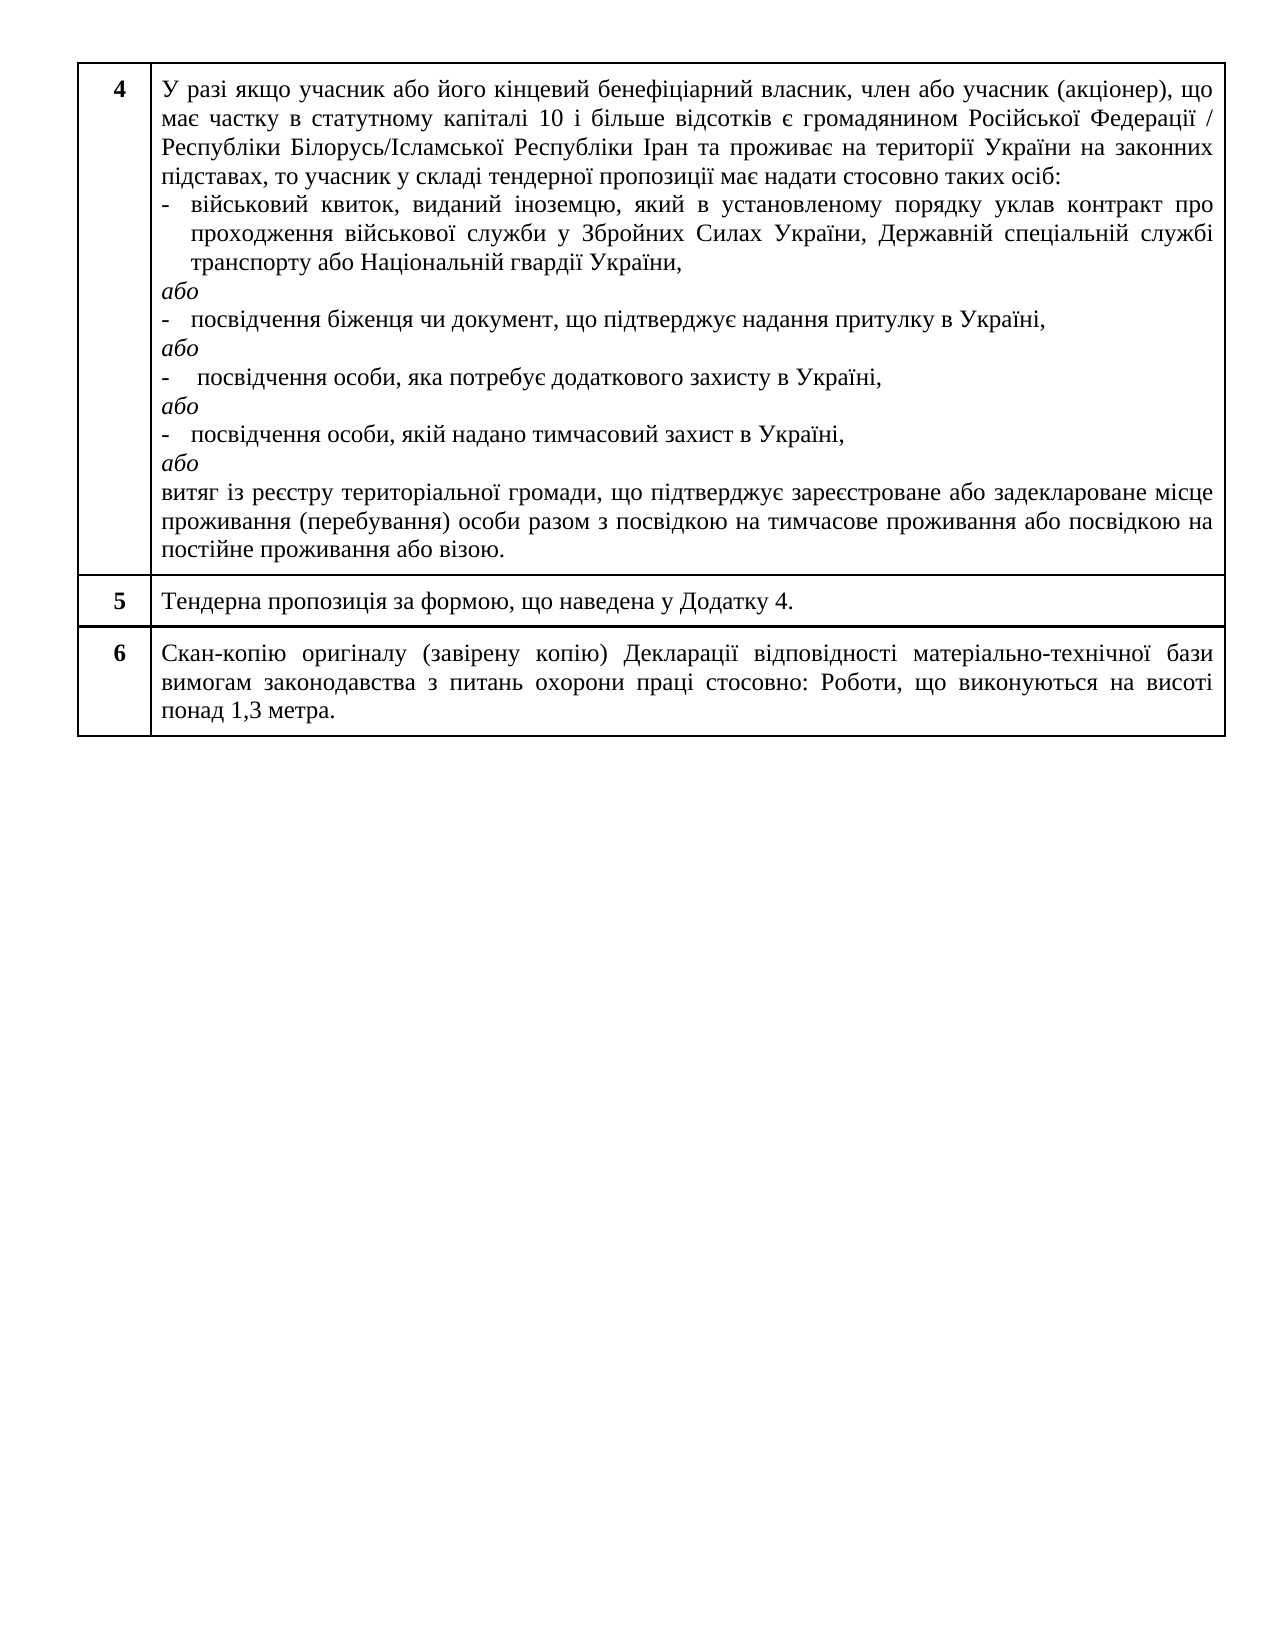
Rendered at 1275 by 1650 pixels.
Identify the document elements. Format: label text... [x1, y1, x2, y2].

table_cell Тендерна пропозиція за формою, що наведена у Додатку 4. [152, 576, 1224, 625]
table_cell 5 [79, 576, 150, 625]
table_cell 4 [79, 64, 150, 574]
table_cell У разі якщо учасник або його кінцевий бенефіціарний власник, член або учасник (акціонер), що має частку в статутному капіталі 10 і більше відсотків є громадянином Російської Федерації / Республіки Білорусь/Ісламської Республіки Іран та проживає на території України на законних підставах, то учасник у складі тендерної пропозиції має надати стосовно таких осіб: військовий квиток, виданий іноземцю, який в установленому порядку уклав контракт про проходження військової служби у Збройних Силах України, Державній спеціальній службі транспорту або Національній гвардії України, або посвідчення біженця чи документ, що підтверджує надання притулку в Україні, або посвідчення особи, яка потребує додаткового захисту в Україні, або посвідчення особи, якій надано тимчасовий захист в Україні, або витяг із реєстру територіальної громади, що підтверджує зареєстроване або задеклароване місце проживання (перебування) особи разом з посвідкою на тимчасове проживання або посвідкою на постійне проживання або візою. [152, 64, 1224, 574]
table_cell Скан-копію оригіналу (завірену копію) Декларації відповідності матеріально-технічної бази вимогам законодавства з питань охорони праці стосовно: Роботи, що виконуються на висоті понад 1,3 метра. [152, 628, 1224, 734]
table_cell 6 [79, 628, 150, 734]
